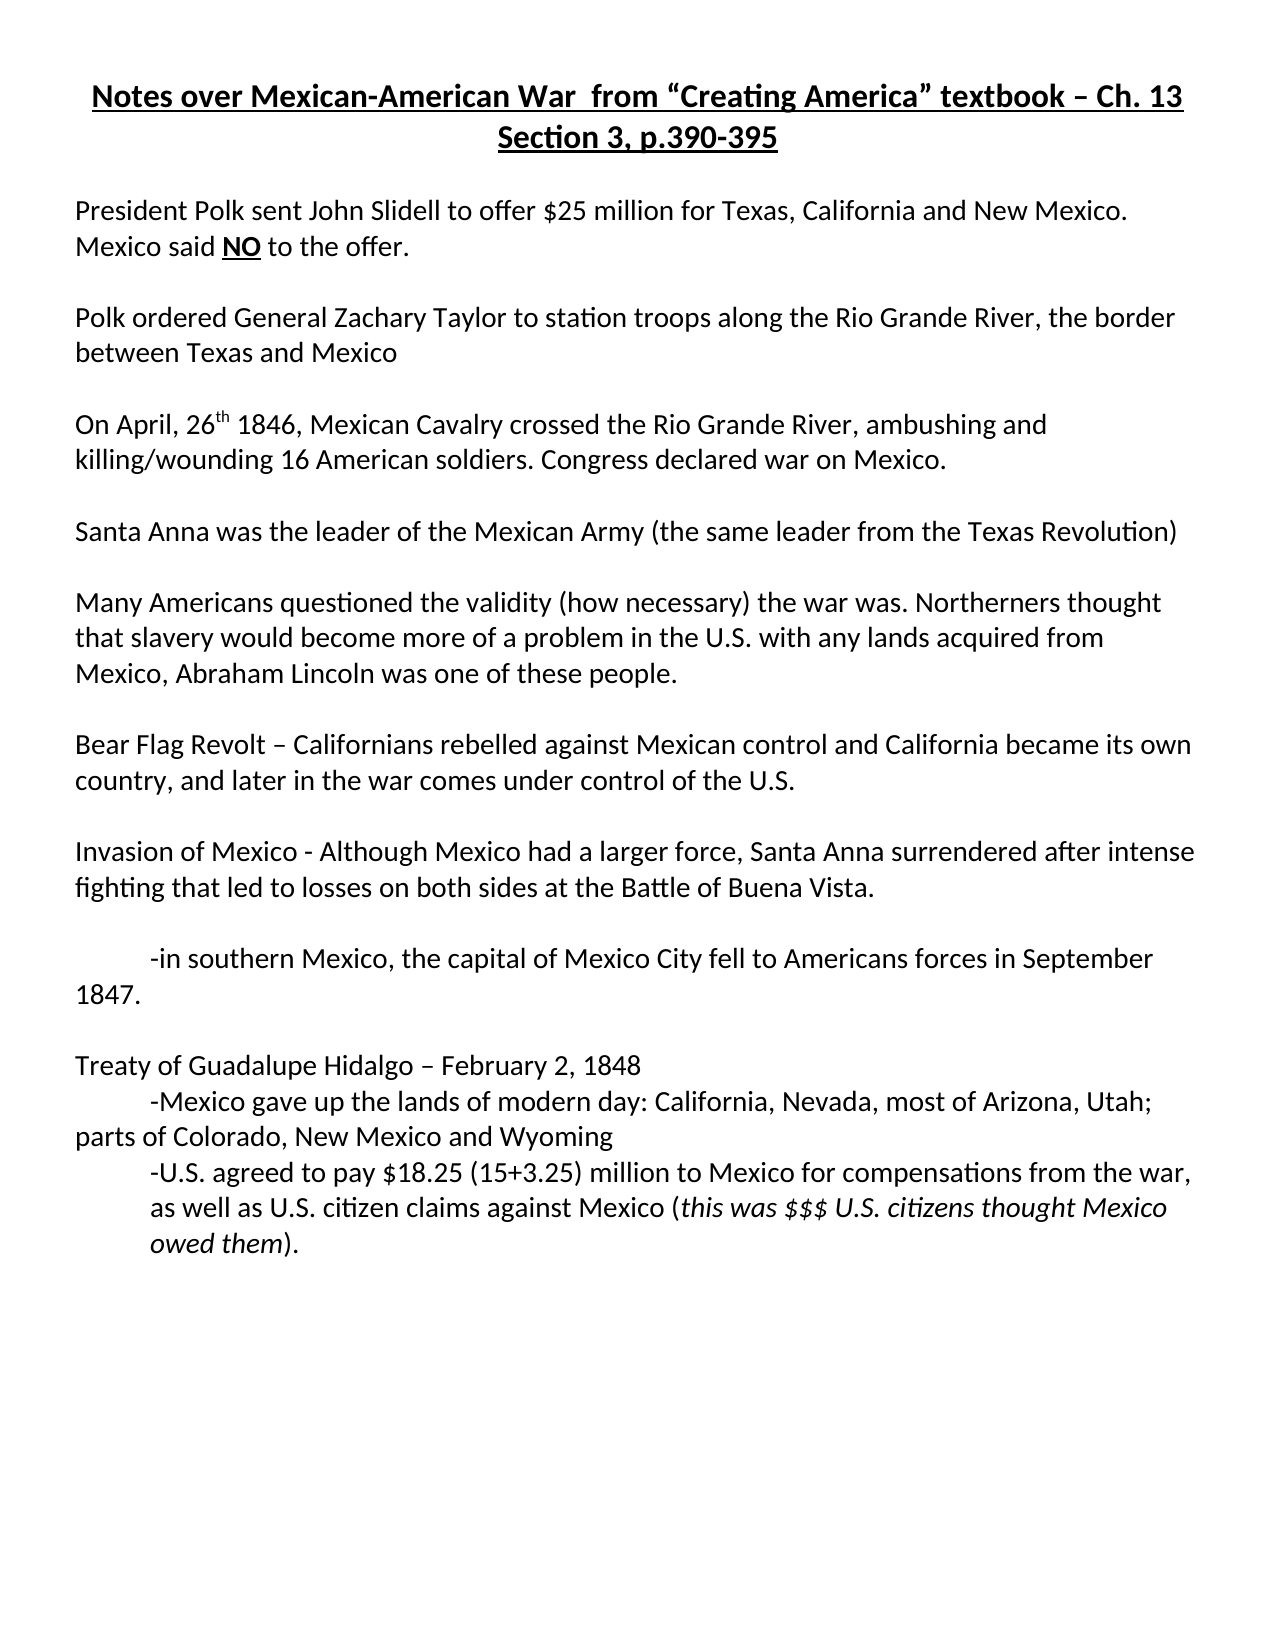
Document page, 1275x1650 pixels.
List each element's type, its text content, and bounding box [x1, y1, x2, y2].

text Polk ordered General Zachary Taylor to station troops along the Rio Grande River, the border between Texas and Mexico [75, 299, 1200, 370]
text -Mexico gave up the lands of modern day: California, Nevada, most of Arizona, Utah; parts of Colorado, New Mexico and Wyoming [75, 1083, 1200, 1154]
text -in southern Mexico, the capital of Mexico City fell to Americans forces in September 1847. [75, 940, 1200, 1011]
text Invasion of Mexico - Although Mexico had a larger force, Santa Anna surrendered after intense fighting that led to losses on both sides at the Battle of Buena Vista. [75, 833, 1200, 904]
text Bear Flag Revolt – Californians rebelled against Mexican control and California became its own country, and later in the war comes under control of the U.S. [75, 726, 1200, 798]
text Treaty of Guadalupe Hidalgo – February 2, 1848 [75, 1047, 1200, 1083]
text On April, 26th 1846, Mexican Cavalry crossed the Rio Grande River, ambushing and killing/wounding 16 American soldiers. Congress declared war on Mexico. [75, 406, 1200, 477]
text President Polk sent John Slidell to offer $25 million for Texas, California and New Mexico. Mexico said NO to the offer. [75, 192, 1200, 263]
text Many Americans questioned the validity (how necessary) the war was. Northerners thought that slavery would become more of a problem in the U.S. with any lands acquired from Mexico, Abraham Lincoln was one of these people. [75, 584, 1200, 691]
text Santa Anna was the leader of the Mexican Army (the same leader from the Texas Revolution) [75, 513, 1200, 548]
text Notes over Mexican-American War from “Creating America” textbook – Ch. 13 Section 3, p.390-395 [75, 75, 1200, 156]
text -U.S. agreed to pay $18.25 (15+3.25) million to Mexico for compensations from the war, as well as U.S. citizen claims against Mexico (this was $$$ U.S. citizens thought Mexico owed them). [150, 1154, 1200, 1261]
